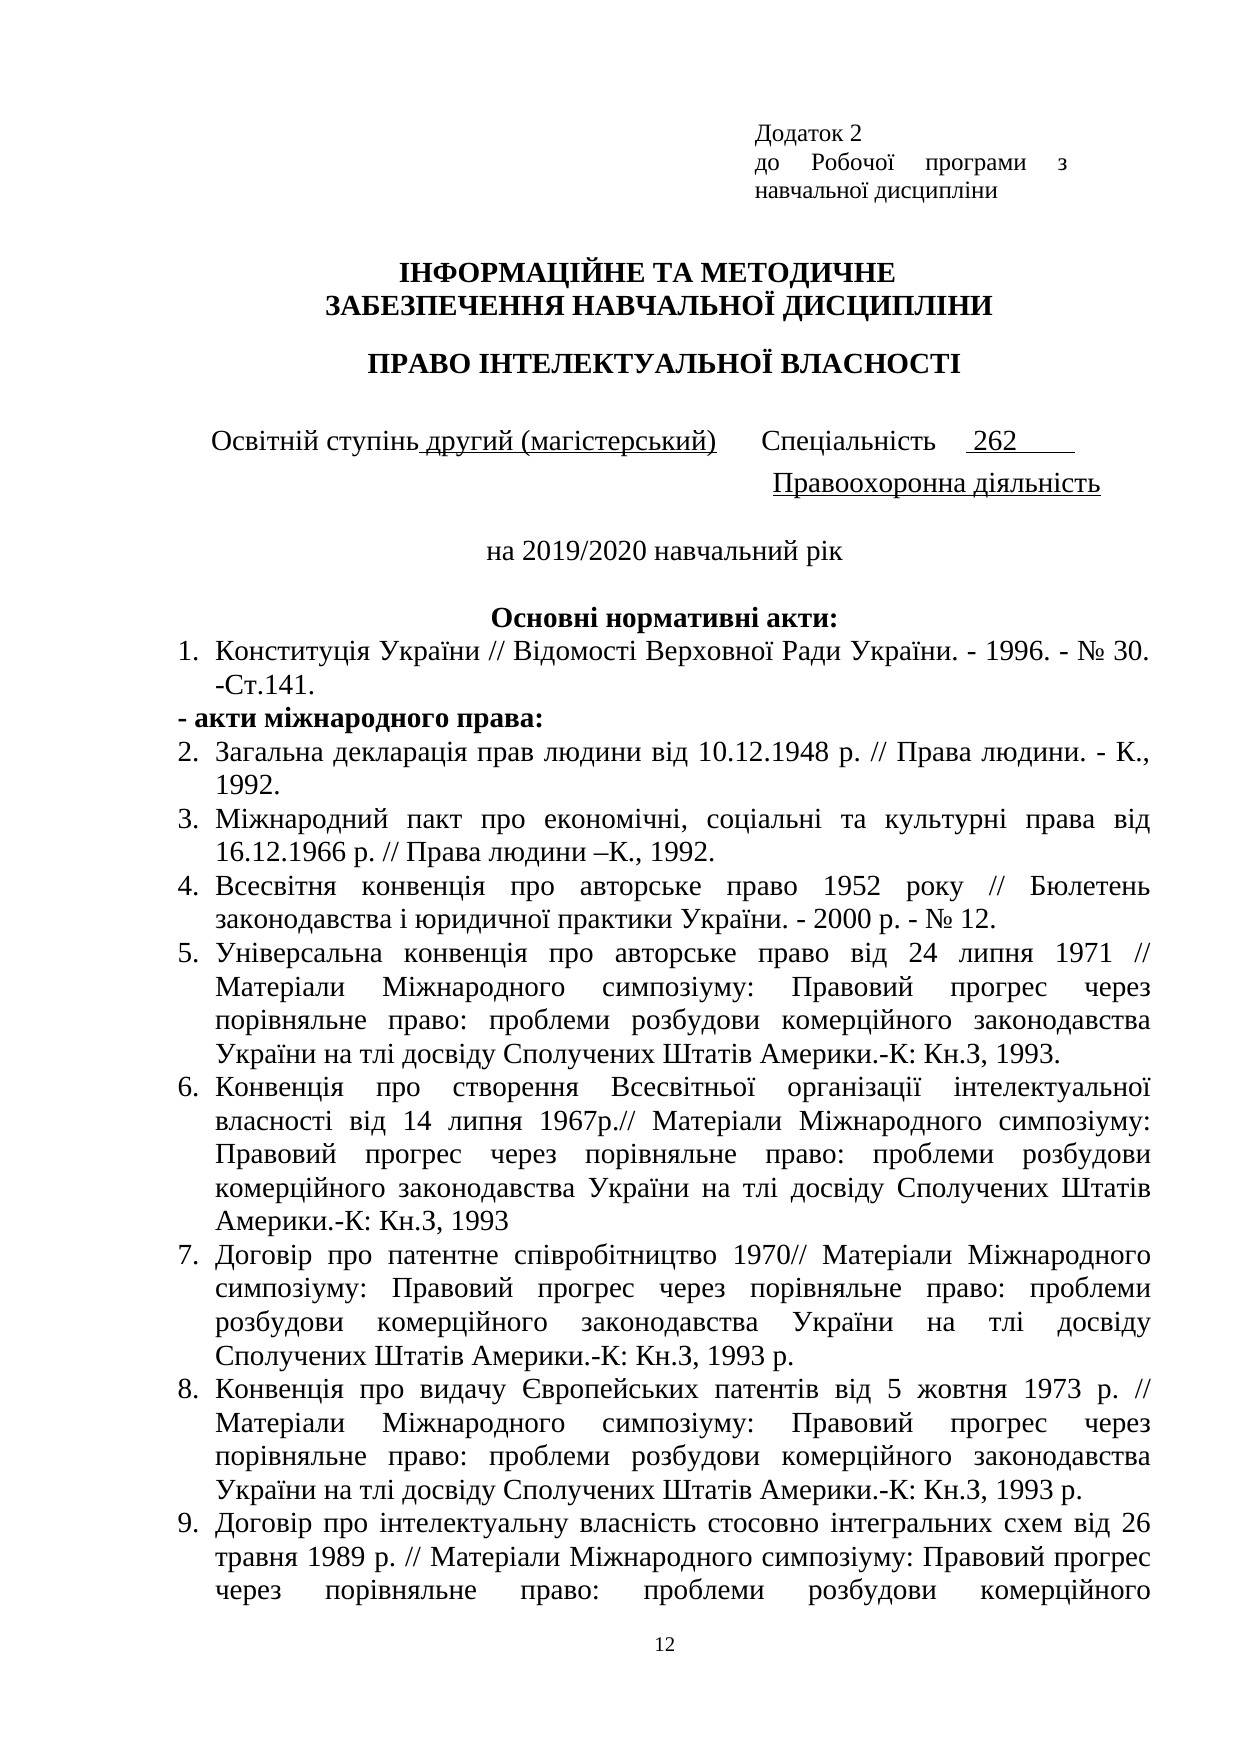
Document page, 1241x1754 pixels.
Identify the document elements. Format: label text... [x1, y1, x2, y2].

text на 2019/2020 навчальний рік [177, 533, 1151, 566]
title Основні нормативні акти: [177, 600, 1152, 633]
text навчальної дисципліни [754, 176, 1118, 204]
list Конвенція про створення Всесвітньої організації інтелектуальної власності від 14 липня 1967р.// Матеріали Міжнародного симпозіуму: Правовий прогрес через порівняльне право: проблеми розбудови комерційного законодавства України на тлі досвіду Сполучених Штатів Америки.-К: Кн.З, 1993 [177, 1069, 1152, 1237]
list Універсальна конвенція про авторське право від 24 липня 1971 // Матеріали Міжнародного симпозіуму: Правовий прогрес через порівняльне право: проблеми розбудови комерційного законодавства України на тлі досвіду Сполучених Штатів Америки.-К: Кн.З, 1993. [177, 935, 1152, 1069]
list Загальна декларація прав людини від 10.12.1948 р. // Права людини. - К., 1992. [177, 734, 1152, 801]
text ІНФОРМАЦІЙНЕ ТА МЕТОДИЧНЕ [177, 255, 1152, 288]
text Освітній ступінь другий (магістерський) Спеціальність 262 [211, 423, 1152, 456]
text - акти міжнародного права: [177, 700, 1152, 734]
list Конвенція про видачу Європейських патентів від 5 жовтня 1973 р. // Матеріали Міжнародного симпозіуму: Правовий прогрес через порівняльне право: проблеми розбудови комерційного законодавства України на тлі досвіду Сполучених Штатів Америки.-К: Кн.З, 1993 р. [177, 1371, 1152, 1505]
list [177, 1505, 1152, 1606]
text ПРАВО ІНТЕЛЕКТУАЛЬНОЇ ВЛАСНОСТІ [177, 346, 1152, 379]
list Всесвітня конвенція про авторське право 1952 року // Бюлетень законодавства і юридичної практики України. - 2000 р. - № 12. [177, 868, 1152, 935]
text ЗАБЕЗПЕЧЕННЯ НАВЧАЛЬНОЇ ДИСЦИПЛІНИ [177, 288, 1152, 322]
text Додаток 2 [754, 118, 1152, 147]
list Міжнародний пакт про економічні, соціальні та культурні права від 16.12.1966 р. // Права людини –К., 1992. [177, 801, 1152, 868]
list Конституція України // Відомості Верховної Ради України. - 1996. - № 30. -Ст.141. [177, 633, 1152, 700]
text до Робочої програми з [754, 147, 1118, 176]
text Правоохоронна діяльність [211, 466, 1152, 499]
list Договір про патентне співробітництво 1970// Матеріали Міжнародного симпозіуму: Правовий прогрес через порівняльне право: проблеми розбудови комерційного законодавства України на тлі досвіду Сполучених Штатів Америки.-К: Кн.З, 1993 р. [177, 1237, 1152, 1371]
